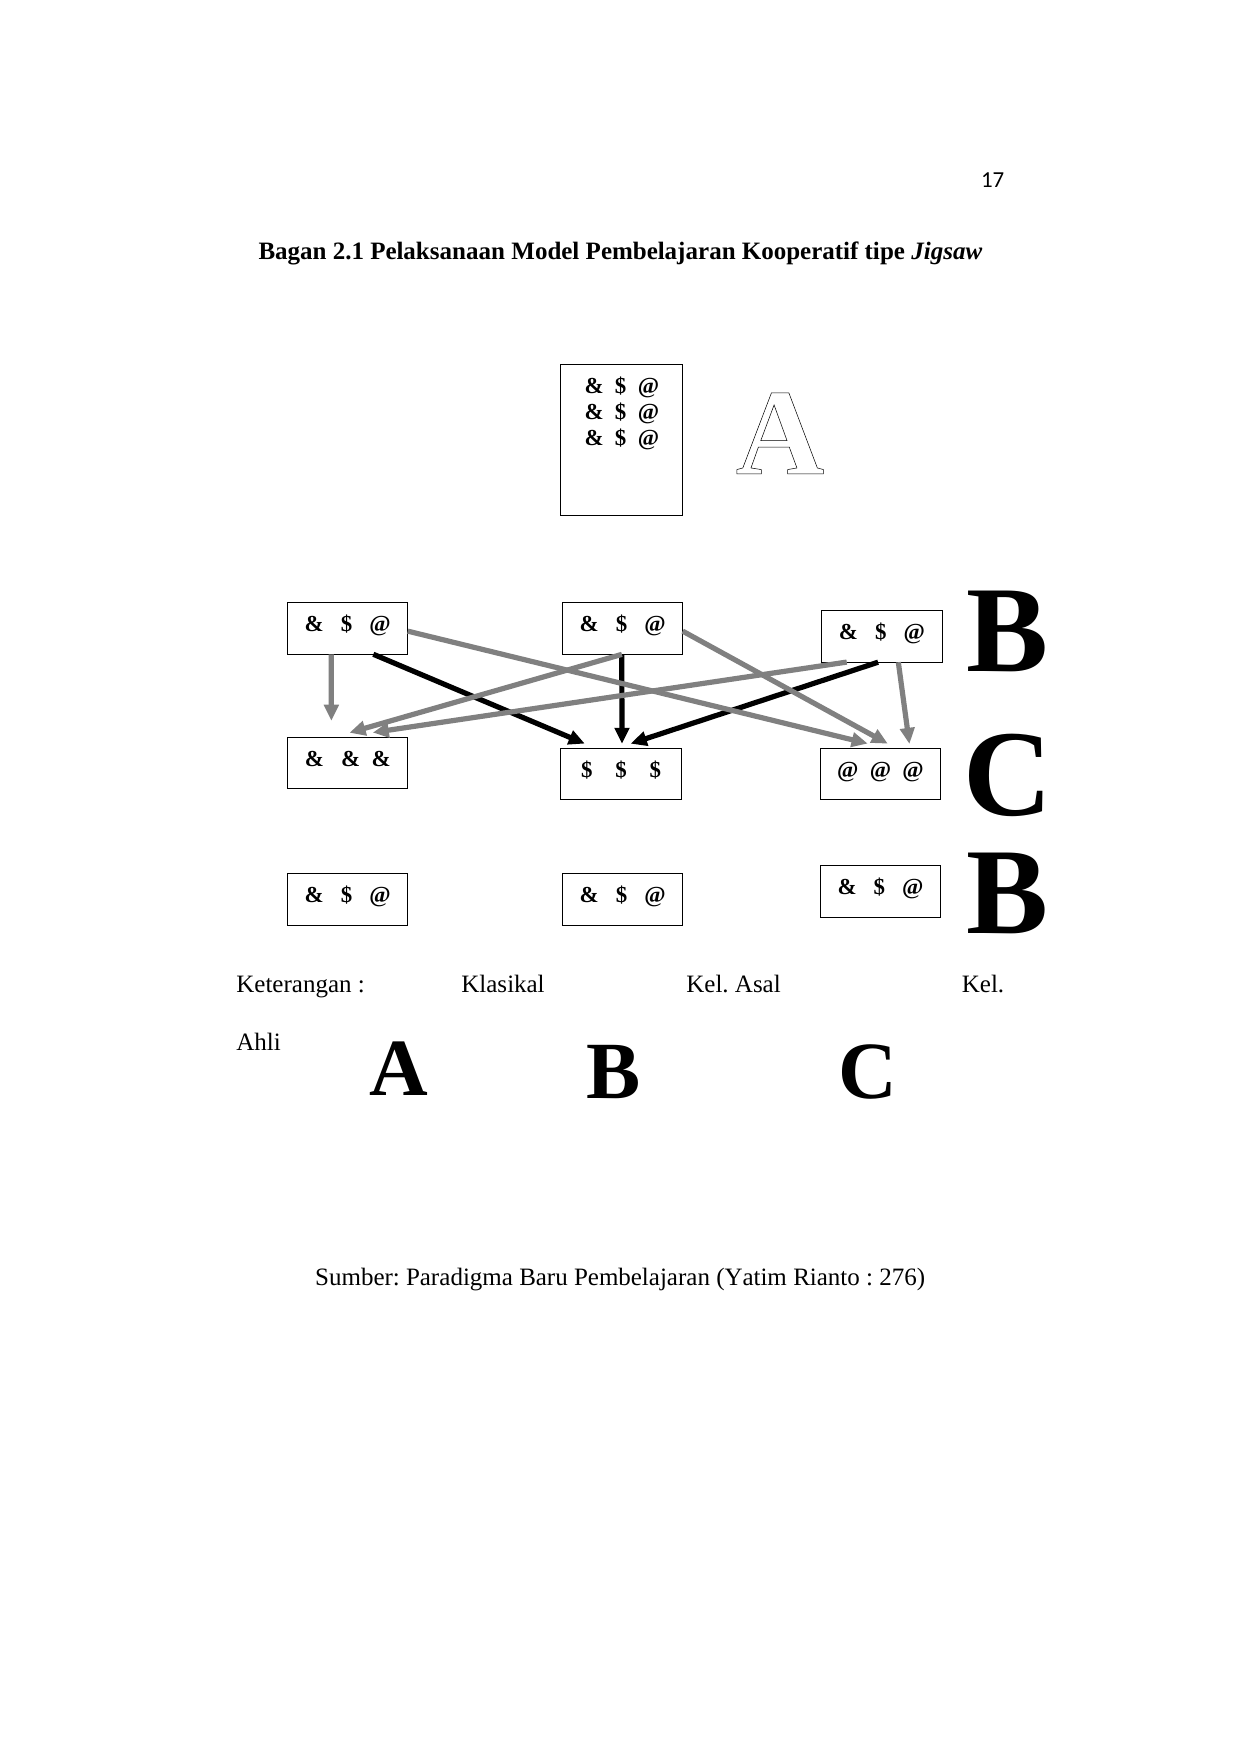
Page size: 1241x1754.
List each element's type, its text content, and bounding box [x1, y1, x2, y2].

text Keterangan : Klasikal Kel. Asal Kel. Ahli [236, 969, 1004, 1056]
text Sumber: Paradigma Baru Pembelajaran (Yatim Rianto : 276) [236, 1262, 1004, 1291]
text Bagan 2.1 Pelaksanaan Model Pembelajaran Kooperatif tipe Jigsaw [236, 236, 1004, 265]
